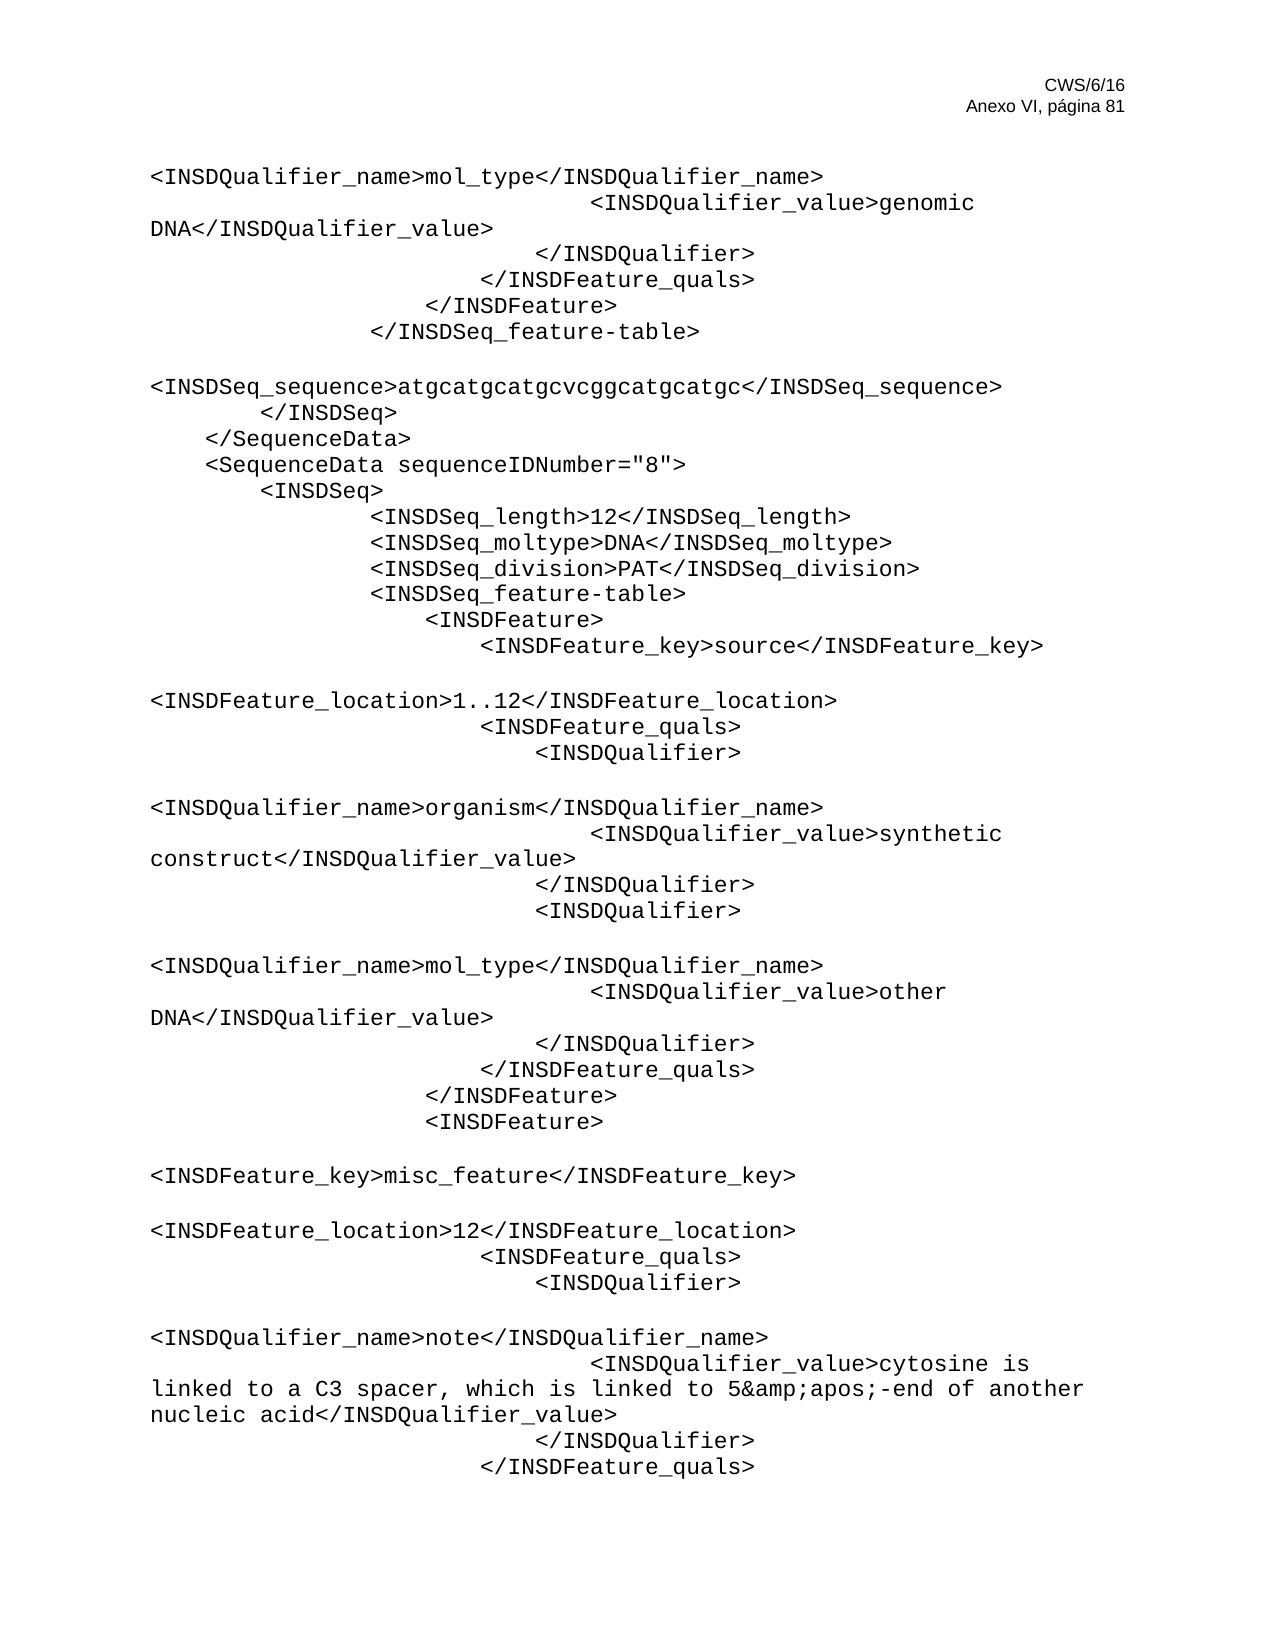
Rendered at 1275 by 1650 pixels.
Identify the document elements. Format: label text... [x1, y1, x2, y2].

text <INSDQualifier_value>cytosine is linked to a C3 spacer, which is linked to 5&amp;apos;-end of another nucleic acid</INSDQualifier_value> [150, 1352, 1125, 1430]
text <INSDSeq_division>PAT</INSDSeq_division> [150, 557, 1125, 583]
text <INSDSeq_feature-table> [150, 583, 1125, 609]
text <INSDFeature_quals> [150, 715, 1125, 741]
text </INSDFeature_quals> [150, 1058, 1125, 1084]
text <SequenceData sequenceIDNumber="8"> [150, 453, 1125, 479]
text </INSDQualifier> [150, 1430, 1125, 1456]
text </INSDQualifier> [150, 1032, 1125, 1058]
text <INSDQualifier> [150, 741, 1125, 767]
text <INSDFeature_key>source</INSDFeature_key> [150, 635, 1125, 661]
text <INSDQualifier> [150, 1271, 1125, 1297]
text </INSDSeq_feature-table> [150, 321, 1125, 347]
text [150, 165, 1125, 191]
text </INSDFeature> [150, 1084, 1125, 1110]
text </INSDFeature_quals> [150, 269, 1125, 295]
text <INSDQualifier_value>synthetic construct</INSDQualifier_value> [150, 822, 1125, 874]
text <INSDFeature_quals> [150, 1245, 1125, 1271]
text <INSDSeq_moltype>DNA</INSDSeq_moltype> [150, 531, 1125, 557]
text <INSDFeature> [150, 609, 1125, 635]
text <INSDFeature_location>12</INSDFeature_location> [150, 1191, 1125, 1245]
text </INSDQualifier> [150, 874, 1125, 900]
text <INSDQualifier_value>genomic DNA</INSDQualifier_value> [150, 191, 1125, 243]
text </INSDFeature_quals> [150, 1456, 1125, 1482]
text <INSDQualifier_name>note</INSDQualifier_name> [150, 1297, 1125, 1352]
text </INSDFeature> [150, 295, 1125, 321]
text </INSDQualifier> [150, 243, 1125, 269]
text <INSDQualifier_name>organism</INSDQualifier_name> [150, 767, 1125, 822]
text <INSDSeq_sequence>atgcatgcatgcvcggcatgcatgc</INSDSeq_sequence> [150, 347, 1125, 401]
text <INSDQualifier_name>mol_type</INSDQualifier_name> [150, 926, 1125, 980]
text </INSDSeq> [150, 401, 1125, 427]
text <INSDFeature_location>1..12</INSDFeature_location> [150, 661, 1125, 715]
text <INSDFeature_key>misc_feature</INSDFeature_key> [150, 1136, 1125, 1191]
text <INSDQualifier> [150, 900, 1125, 926]
text <INSDFeature> [150, 1110, 1125, 1136]
text <INSDSeq> [150, 479, 1125, 505]
text <INSDSeq_length>12</INSDSeq_length> [150, 505, 1125, 531]
text <INSDQualifier_value>other DNA</INSDQualifier_value> [150, 980, 1125, 1032]
text </SequenceData> [150, 427, 1125, 453]
